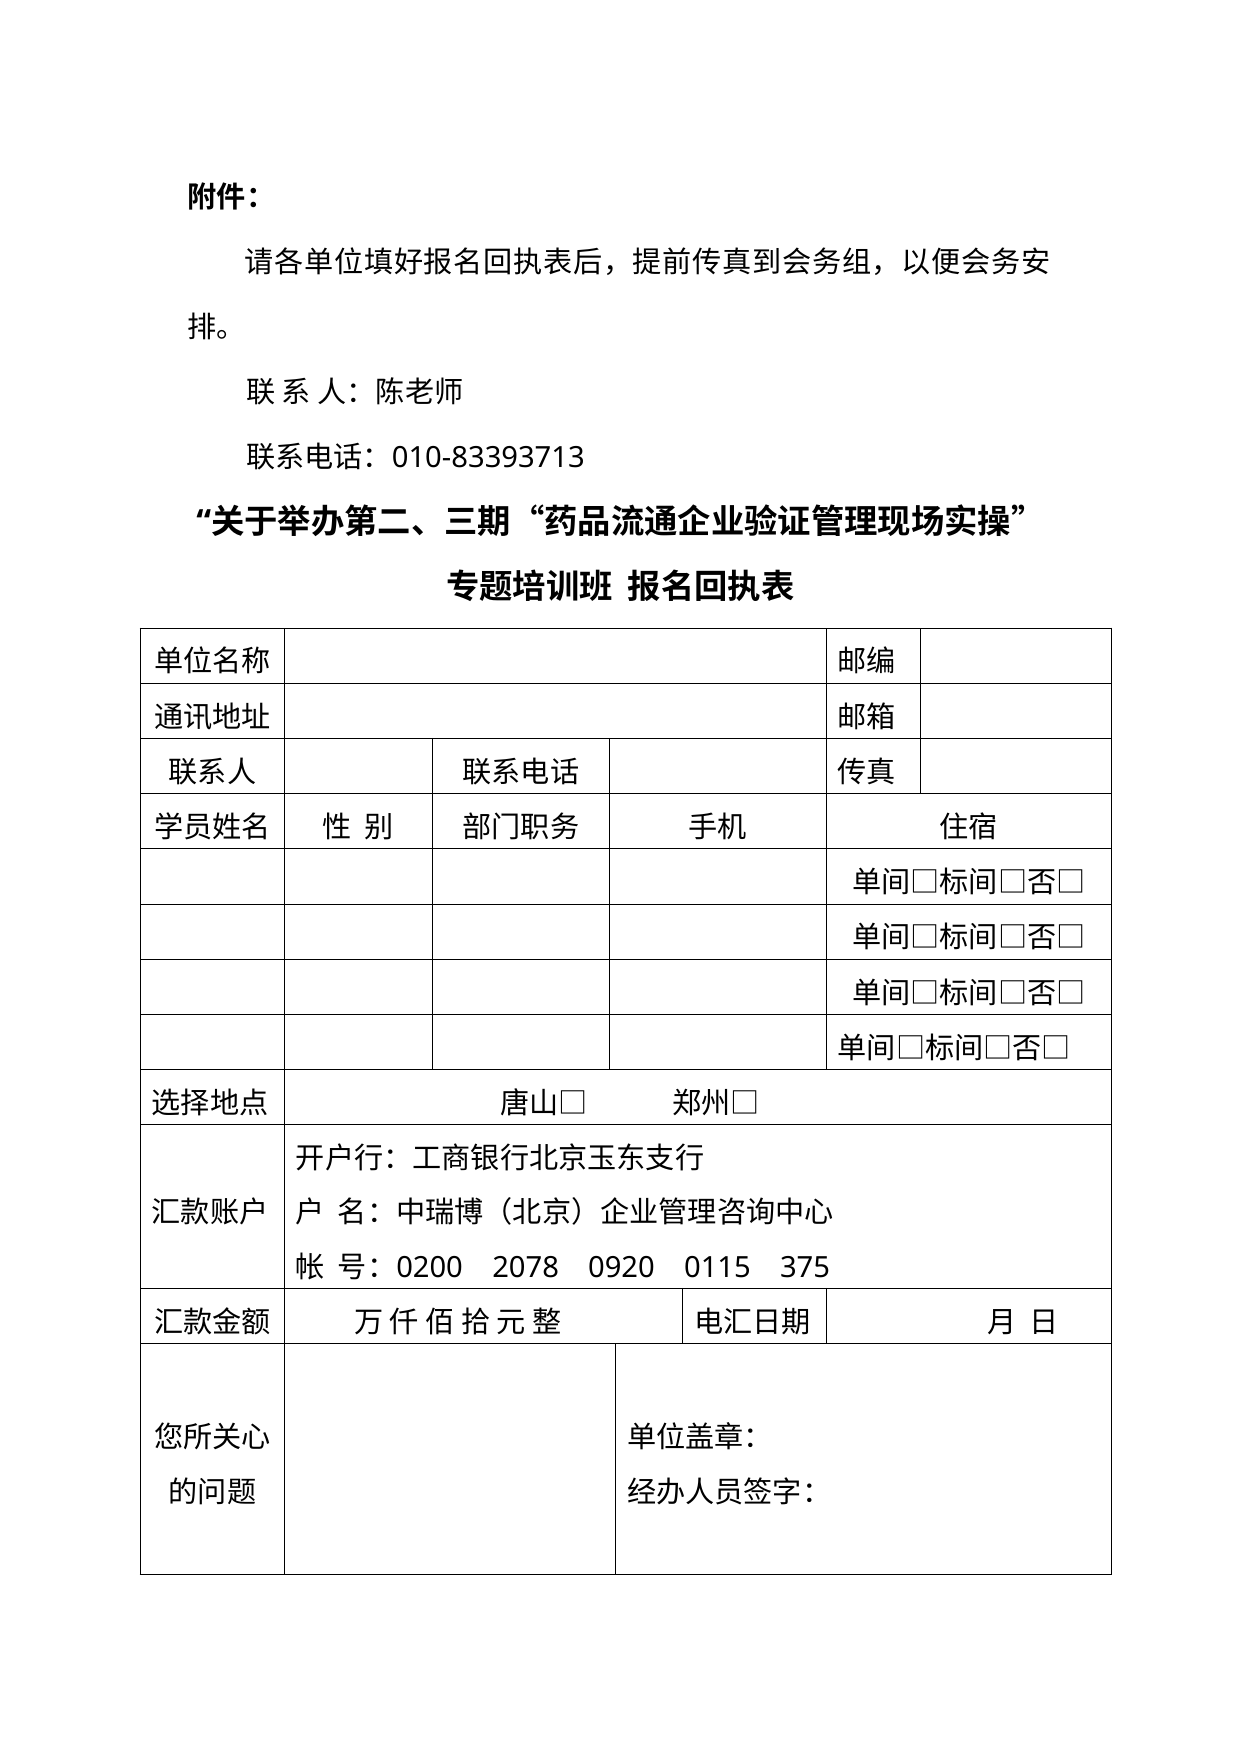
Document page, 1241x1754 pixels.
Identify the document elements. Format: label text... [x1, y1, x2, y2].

table_cell 联系电话 [433, 739, 609, 793]
table_cell 单间□标间□否□ [827, 849, 1111, 903]
table_header 单位名称 [141, 629, 284, 683]
table_cell [141, 960, 284, 1014]
table_cell [921, 739, 1111, 793]
text 请各单位填好报名回执表后，提前传真到会务组，以便会务安排。 [187, 227, 1053, 357]
table_cell 汇款账户 [141, 1125, 284, 1288]
table_cell [433, 960, 609, 1014]
table_cell [433, 1015, 609, 1069]
table_header 邮编 [827, 629, 920, 683]
table_cell 单间□标间□否□ [827, 960, 1111, 1014]
table_cell 月 日 [827, 1289, 1111, 1343]
table_cell 单间□标间□否□ [827, 1015, 1111, 1069]
table_cell 传真 [827, 739, 920, 793]
table_cell 学员姓名 [141, 794, 284, 848]
table_cell 通讯地址 [141, 684, 284, 738]
table_cell [610, 1015, 826, 1069]
table_cell [433, 905, 609, 959]
table_header [921, 629, 1111, 683]
text 附件： [187, 162, 1053, 227]
table_cell 联系人 [141, 739, 284, 793]
table_cell [285, 739, 432, 793]
table_cell [285, 1015, 432, 1069]
table_cell 开户行：工商银行北京玉东支行 户 名：中瑞博（北京）企业管理咨询中心 帐 号：0200 2078 0920 0115 375 [285, 1125, 1111, 1288]
table_cell [141, 849, 284, 903]
table_cell [285, 1344, 615, 1573]
table_cell [610, 849, 826, 903]
table_cell 住宿 [827, 794, 1111, 848]
table_cell [610, 739, 826, 793]
table_cell [921, 684, 1111, 738]
table_cell 选择地点 [141, 1070, 284, 1124]
table_cell 电汇日期 [683, 1289, 826, 1343]
table_cell 邮箱 [827, 684, 920, 738]
table_cell 唐山□ 郑州□ [285, 1070, 1111, 1124]
table_cell [285, 849, 432, 903]
table_header [285, 629, 826, 683]
table_cell 万 仟 佰 拾 元 整 [285, 1289, 682, 1343]
table_cell [610, 960, 826, 1014]
table_cell 性 别 [285, 794, 432, 848]
table_cell 汇款金额 [141, 1289, 284, 1343]
table_cell [610, 905, 826, 959]
text 联 系 人：陈老师 [187, 357, 1053, 422]
table_cell [285, 960, 432, 1014]
table_cell 手机 [610, 794, 826, 848]
table_cell 单位盖章： 经办人员签字： [616, 1344, 1111, 1573]
text “关于举办第二、三期“药品流通企业验证管理现场实操”专题培训班 报名回执表 [187, 487, 1053, 617]
table_cell [433, 849, 609, 903]
table_cell [141, 1015, 284, 1069]
table_cell 部门职务 [433, 794, 609, 848]
table_cell [141, 905, 284, 959]
table_cell 您所关心的问题 [141, 1344, 284, 1573]
text 联系电话：010-83393713 [187, 422, 1053, 487]
table_cell [285, 684, 826, 738]
table_cell [285, 905, 432, 959]
table_cell 单间□标间□否□ [827, 905, 1111, 959]
